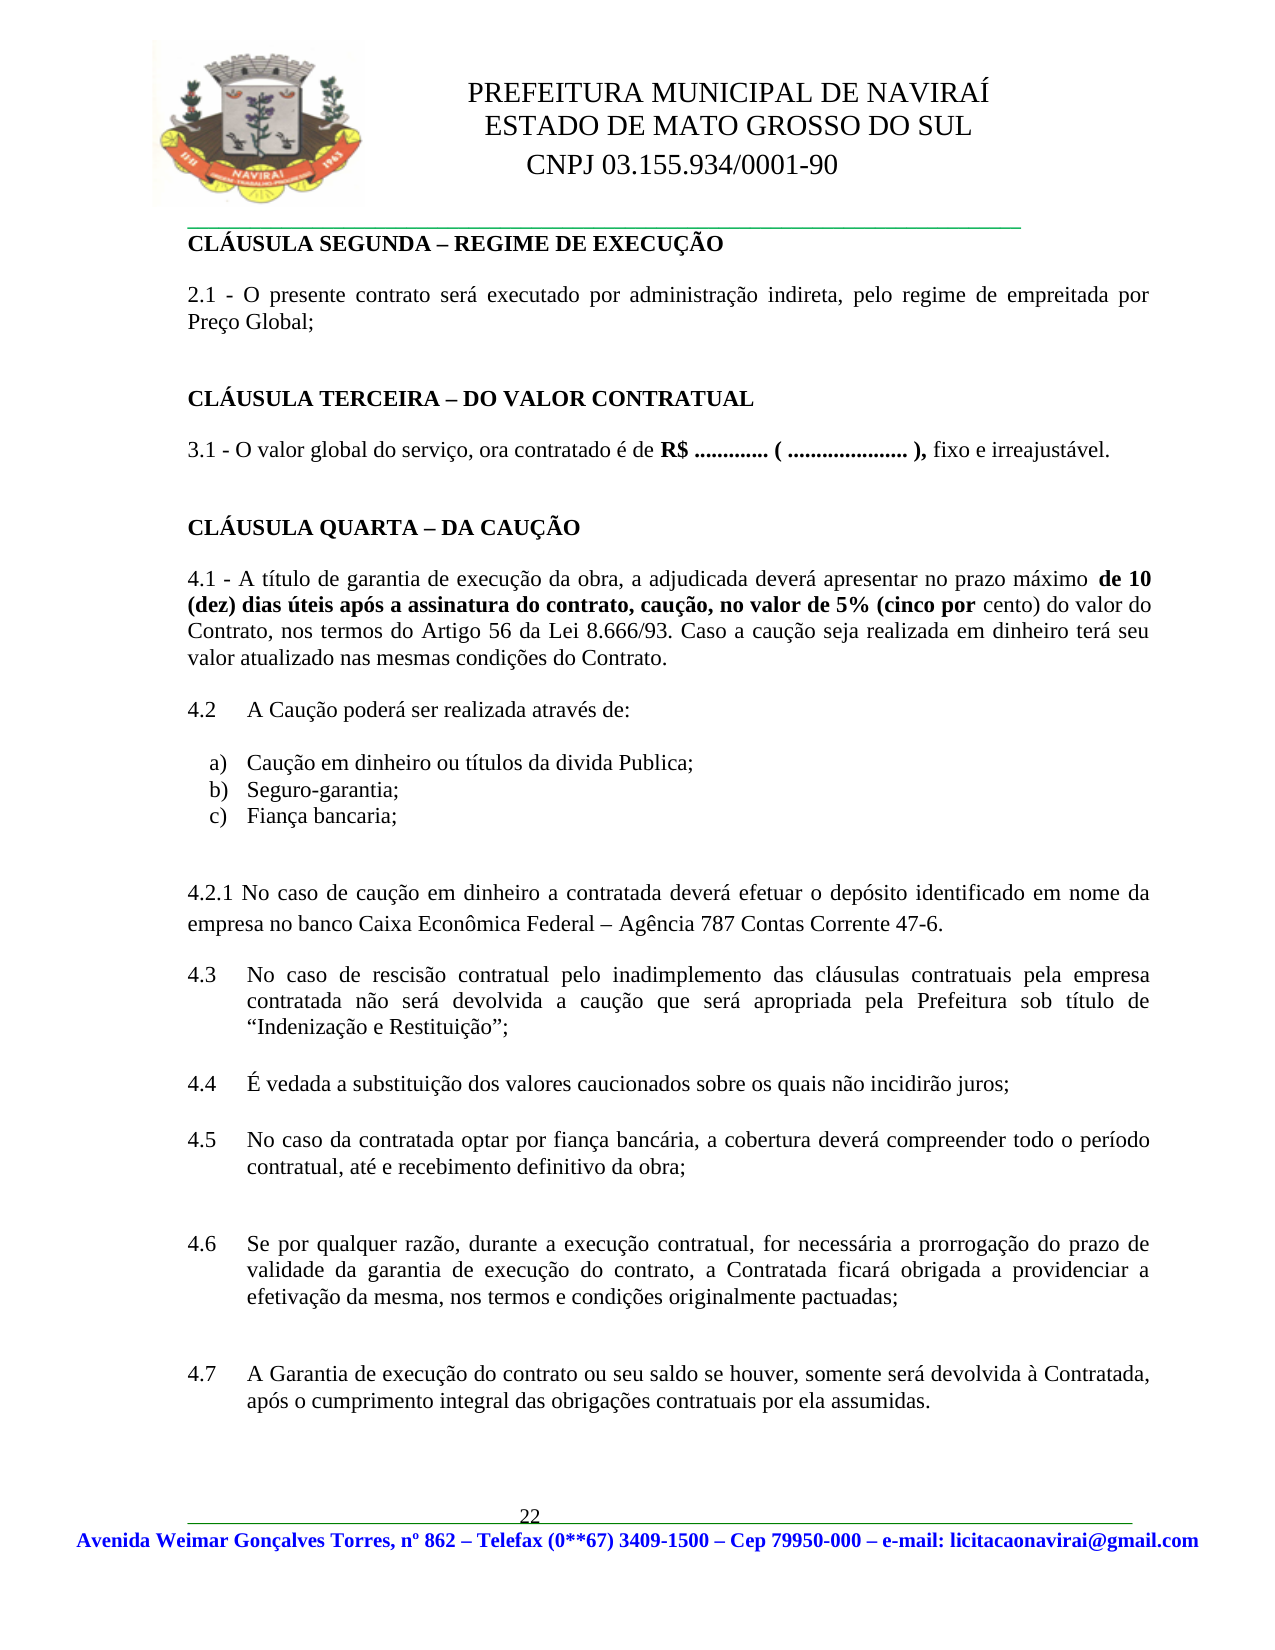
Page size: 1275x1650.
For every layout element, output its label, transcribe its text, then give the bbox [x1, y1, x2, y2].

text 2.1 - O presente contrato será executado por administração indireta, pelo regime de empreitada por Preço Global; [187, 282, 1152, 334]
list Caução em dinheiro ou títulos da divida Publica; [209, 749, 1152, 776]
text CLÁUSULA SEGUNDA – REGIME DE EXECUÇÃO [187, 231, 1152, 257]
list A Caução poderá ser realizada através de: [187, 697, 1152, 723]
list No caso de rescisão contratual pelo inadimplemento das cláusulas contratuais pela empresa contratada não será devolvida a caução que será apropriada pela Prefeitura sob título de “Indenização e Restituição”; [187, 961, 1152, 1040]
list Fiança bancaria; [209, 802, 1152, 828]
picture [152, 40, 370, 207]
list Se por qualquer razão, durante a execução contratual, for necessária a prorrogação do prazo de validade da garantia de execução do contrato, a Contratada ficará obrigada a providenciar a efetivação da mesma, nos termos e condições originalmente pactuadas; [187, 1230, 1152, 1309]
text 4.1 - A título de garantia de execução da obra, a adjudicada deverá apresentar no prazo máximo de 10 (dez) dias úteis após a assinatura do contrato, caução, no valor de 5% (cinco por cento) do valor do Contrato, nos termos do Artigo 56 da Lei 8.666/93. Caso a caução seja realizada em dinheiro terá seu valor atualizado nas mesmas condições do Contrato. [187, 565, 1152, 670]
text CLÁUSULA QUARTA – DA CAUÇÃO [187, 514, 1152, 540]
text 3.1 - O valor global do serviço, ora contratado é de R$ ............. ( ..................... ), fixo e irreajustável. [187, 436, 1152, 463]
list No caso da contratada optar por fiança bancária, a cobertura deverá compreender todo o período contratual, até e recebimento definitivo da obra; [187, 1126, 1152, 1179]
list É vedada a substituição dos valores caucionados sobre os quais não incidirão juros; [187, 1070, 1152, 1096]
text CLÁUSULA TERCEIRA – DO VALOR CONTRATUAL [187, 385, 1152, 412]
list A Garantia de execução do contrato ou seu saldo se houver, somente será devolvida à Contratada, após o cumprimento integral das obrigações contratuais por ela assumidas. [187, 1360, 1152, 1413]
list Seguro-garantia; [209, 776, 1152, 802]
text 4.2.1 No caso de caução em dinheiro a contratada deverá efetuar o depósito identificado em nome da empresa no banco Caixa Econômica Federal – Agência 787 Contas Corrente 47-6. [187, 879, 1152, 936]
